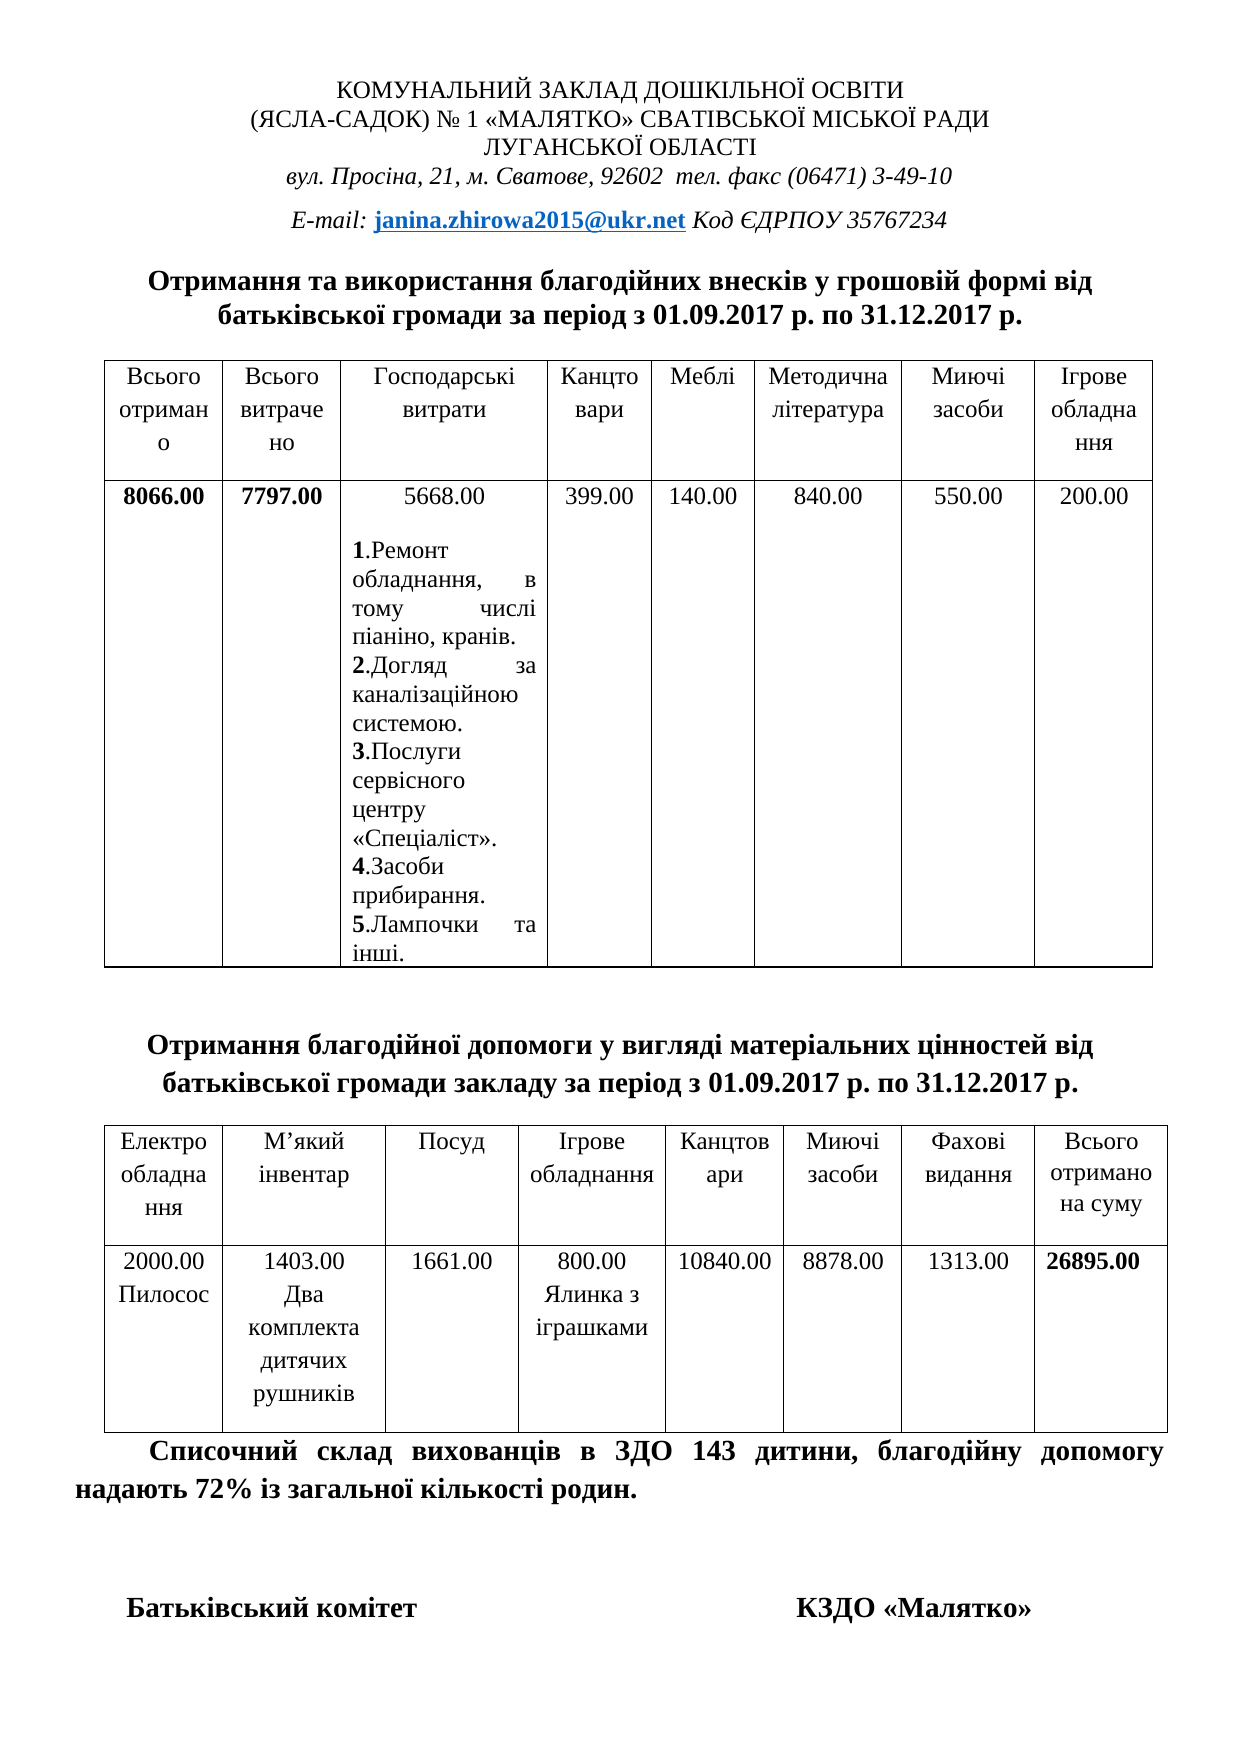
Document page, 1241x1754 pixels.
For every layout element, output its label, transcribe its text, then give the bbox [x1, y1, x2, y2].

table_cell 8066.00 [105, 481, 222, 966]
text Отримання та використання благодійних внесків у грошовій формі від батьківської громади за період з 01.09.2017 р. по 31.12.2017 р. [75, 263, 1165, 331]
table_header Канцтовари [548, 361, 651, 480]
text КОМУНАЛЬНИЙ ЗАКЛАД ДОШКІЛЬНОЇ ОСВІТИ [75, 75, 1165, 104]
table_header Миючі засоби [902, 361, 1034, 480]
table_header Ігрове обладнання [519, 1126, 665, 1245]
table_header М’який інвентар [223, 1126, 385, 1245]
table_header Електрообладнання [105, 1126, 222, 1245]
table_cell 7797.00 [223, 481, 340, 966]
text (ЯСЛА-САДОК) № 1 «МАЛЯТКО» СВАТІВСЬКОЇ МІСЬКОЇ РАДИ [75, 104, 1165, 132]
text Отримання благодійної допомоги у вигляді матеріальних цінностей від батьківської громади закладу за період з 01.09.2017 р. по 31.12.2017 р. [75, 1027, 1165, 1099]
table_cell 8878.00 [784, 1246, 901, 1432]
table_header Миючі засоби [784, 1126, 901, 1245]
table_cell 140.00 [652, 481, 754, 966]
table_cell 2000.00 Пилосос [105, 1246, 222, 1432]
table_header Посуд [386, 1126, 518, 1245]
table_cell 840.00 [755, 481, 901, 966]
table_cell 5668.00 1.Ремонт обладнання, в тому числі піаніно, кранів. 2.Догляд за каналізаційною системою. 3.Послуги сервісного центру «Спеціаліст». 4.Засоби прибирання. 5.Лампочки та інші. [341, 481, 547, 966]
table_header Меблі [652, 361, 754, 480]
table_cell 399.00 [548, 481, 651, 966]
table_header Ігрове обладнання [1035, 361, 1152, 480]
table_cell 1661.00 [386, 1246, 518, 1432]
table_cell 1313.00 [902, 1246, 1034, 1432]
table_cell 26895.00 [1035, 1246, 1167, 1432]
table_header Всього отримано [105, 361, 222, 480]
table_cell 550.00 [902, 481, 1034, 966]
text Списочний склад вихованців в ЗДО 143 дитини, благодійну допомогу надають 72% із загальної кількості родин. [75, 1433, 1165, 1505]
text вул. Просіна, 21, м. Сватове, 92602 тел. факс (06471) 3-49-10 [75, 161, 1165, 190]
table_header Методична література [755, 361, 901, 480]
table_header Фахові видання [902, 1126, 1034, 1245]
table_cell 1403.00 Два комплекта дитячих рушників [223, 1246, 385, 1432]
table_header Господарські витрати [341, 361, 547, 480]
table_cell 10840.00 [666, 1246, 783, 1432]
table_header Канцтовари [666, 1126, 783, 1245]
table_cell 200.00 [1035, 481, 1152, 966]
table_cell 800.00 Ялинка з іграшками [519, 1246, 665, 1432]
text ЛУГАНСЬКОЇ ОБЛАСТІ [75, 132, 1165, 161]
table_header Всього отримано на суму [1035, 1126, 1167, 1245]
text E-mail: janina.zhirowa2015@ukr.net Код ЄДРПОУ 35767234 [75, 206, 1165, 234]
text Батьківський комітет КЗДО «Малятко» [75, 1590, 1165, 1624]
table_header Всього витрачено [223, 361, 340, 480]
